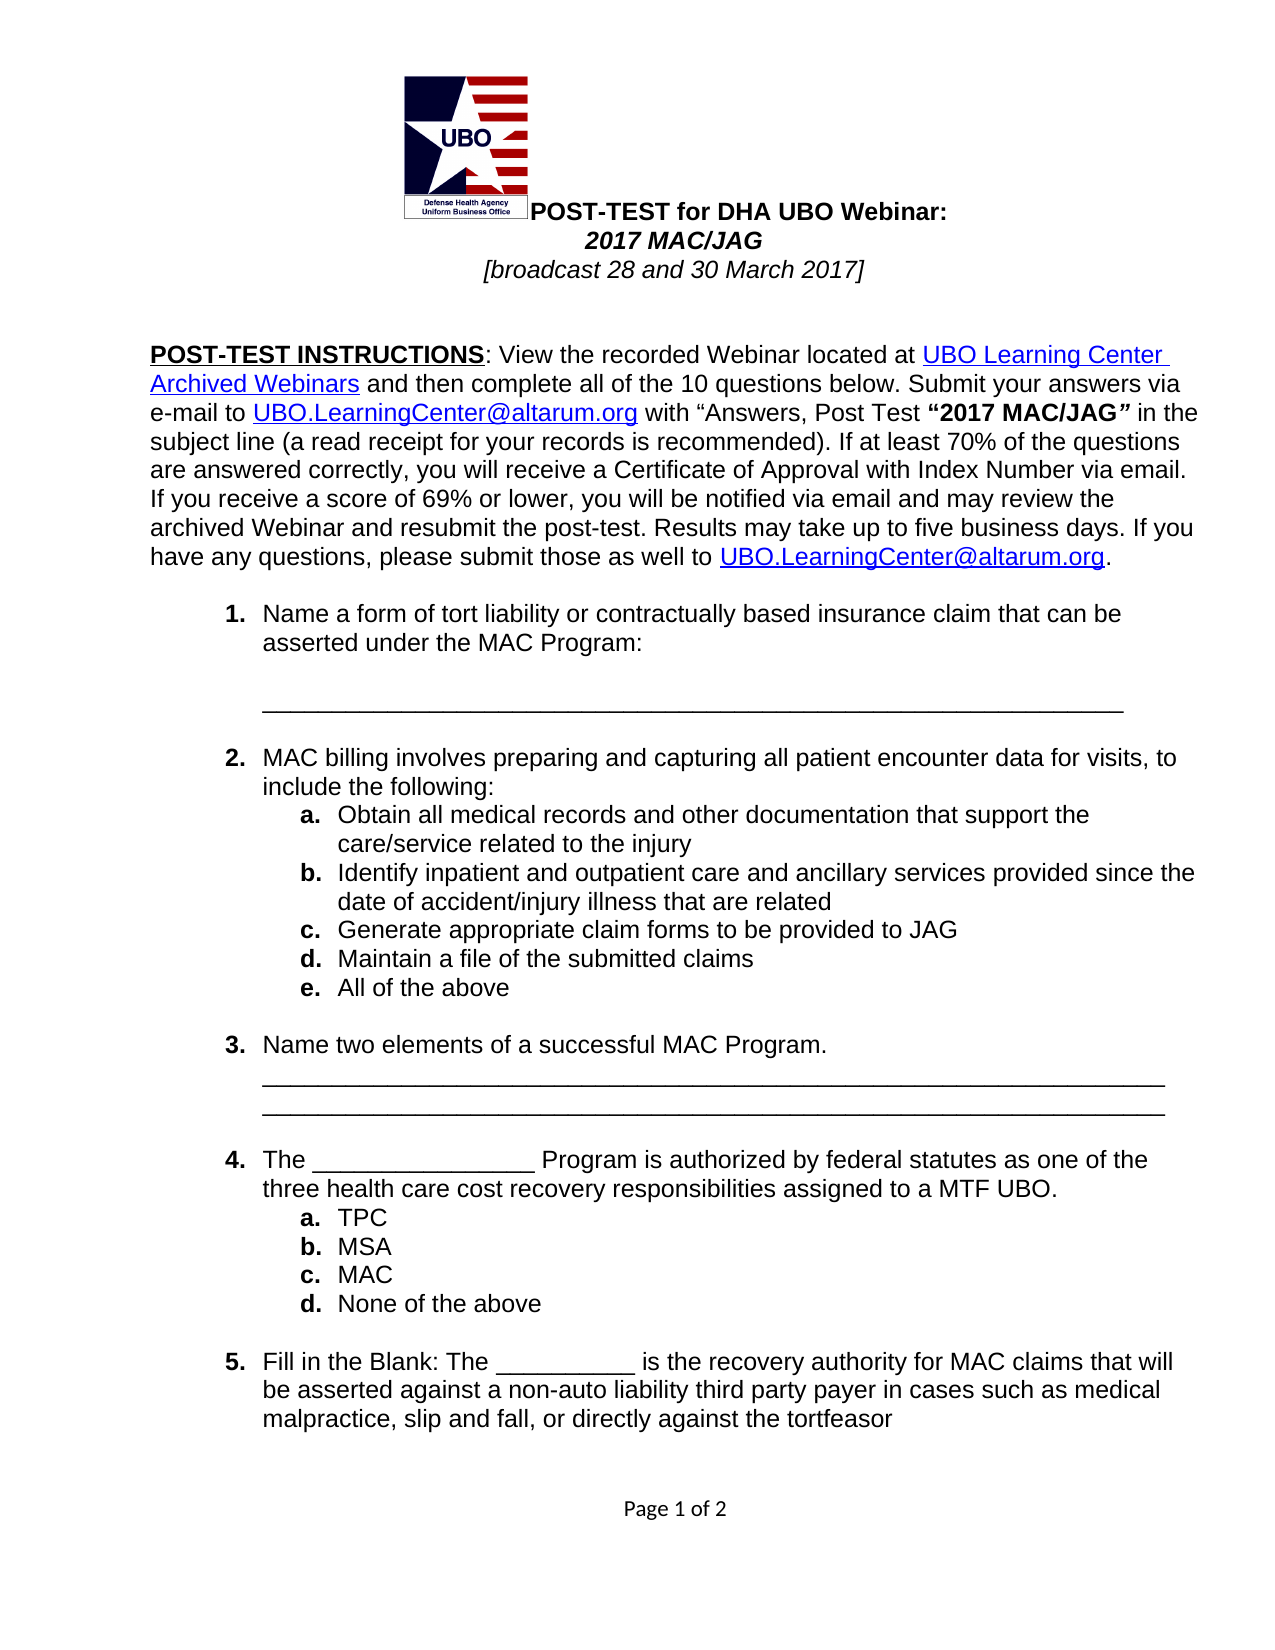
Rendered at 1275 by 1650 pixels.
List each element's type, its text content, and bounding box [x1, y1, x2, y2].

list None of the above [300, 1289, 1200, 1318]
picture [402, 75, 530, 221]
list Generate appropriate claim forms to be provided to JAG [300, 915, 1200, 944]
text ______________________________________________________________ [262, 685, 1200, 714]
list Obtain all medical records and other documentation that support the care/service related to the injury [300, 800, 1200, 858]
list Maintain a file of the submitted claims [300, 944, 1200, 973]
list Fill in the Blank: The __________ is the recovery authority for MAC claims that will be asserted against a non-auto liability third party payer in cases such as medical malpractice, slip and fall, or directly against the tortfeasor [225, 1347, 1200, 1433]
text POST-TEST INSTRUCTIONS: View the recorded Webinar located at UBO Learning Center Archived Webinars and then complete all of the 10 questions below. Submit your answers via e-mail to UBO.LearningCenter@altarum.org with “Answers, Post Test “2017 MAC/JAG” in the subject line (a read receipt for your records is recommended). If at least 70% of the questions are answered correctly, you will receive a Certificate of Approval with Index Number via email. If you receive a score of 69% or lower, you will be notified via email and may review the archived Webinar and resubmit the post-test. Results may take up to five business days. If you have any questions, please submit those as well to UBO.LearningCenter@altarum.org. [150, 340, 1200, 570]
text _________________________________________________________________ [262, 1059, 1200, 1088]
text _________________________________________________________________ [262, 1088, 1200, 1117]
list MAC billing involves preparing and capturing all patient encounter data for visits, to include the following: [225, 743, 1200, 800]
list Name a form of tort liability or contractually based insurance claim that can be asserted under the MAC Program: [225, 599, 1200, 657]
list MAC [300, 1260, 1200, 1289]
list Identify inpatient and outpatient care and ancillary services provided since the date of accident/injury illness that are related [300, 858, 1200, 915]
list TPC [300, 1203, 1200, 1232]
list MSA [300, 1232, 1200, 1260]
list The ________________ Program is authorized by federal statutes as one of the three health care cost recovery responsibilities assigned to a MTF UBO. [225, 1145, 1200, 1203]
list All of the above [300, 973, 1200, 1002]
list Name two elements of a successful MAC Program. [225, 1030, 1200, 1059]
